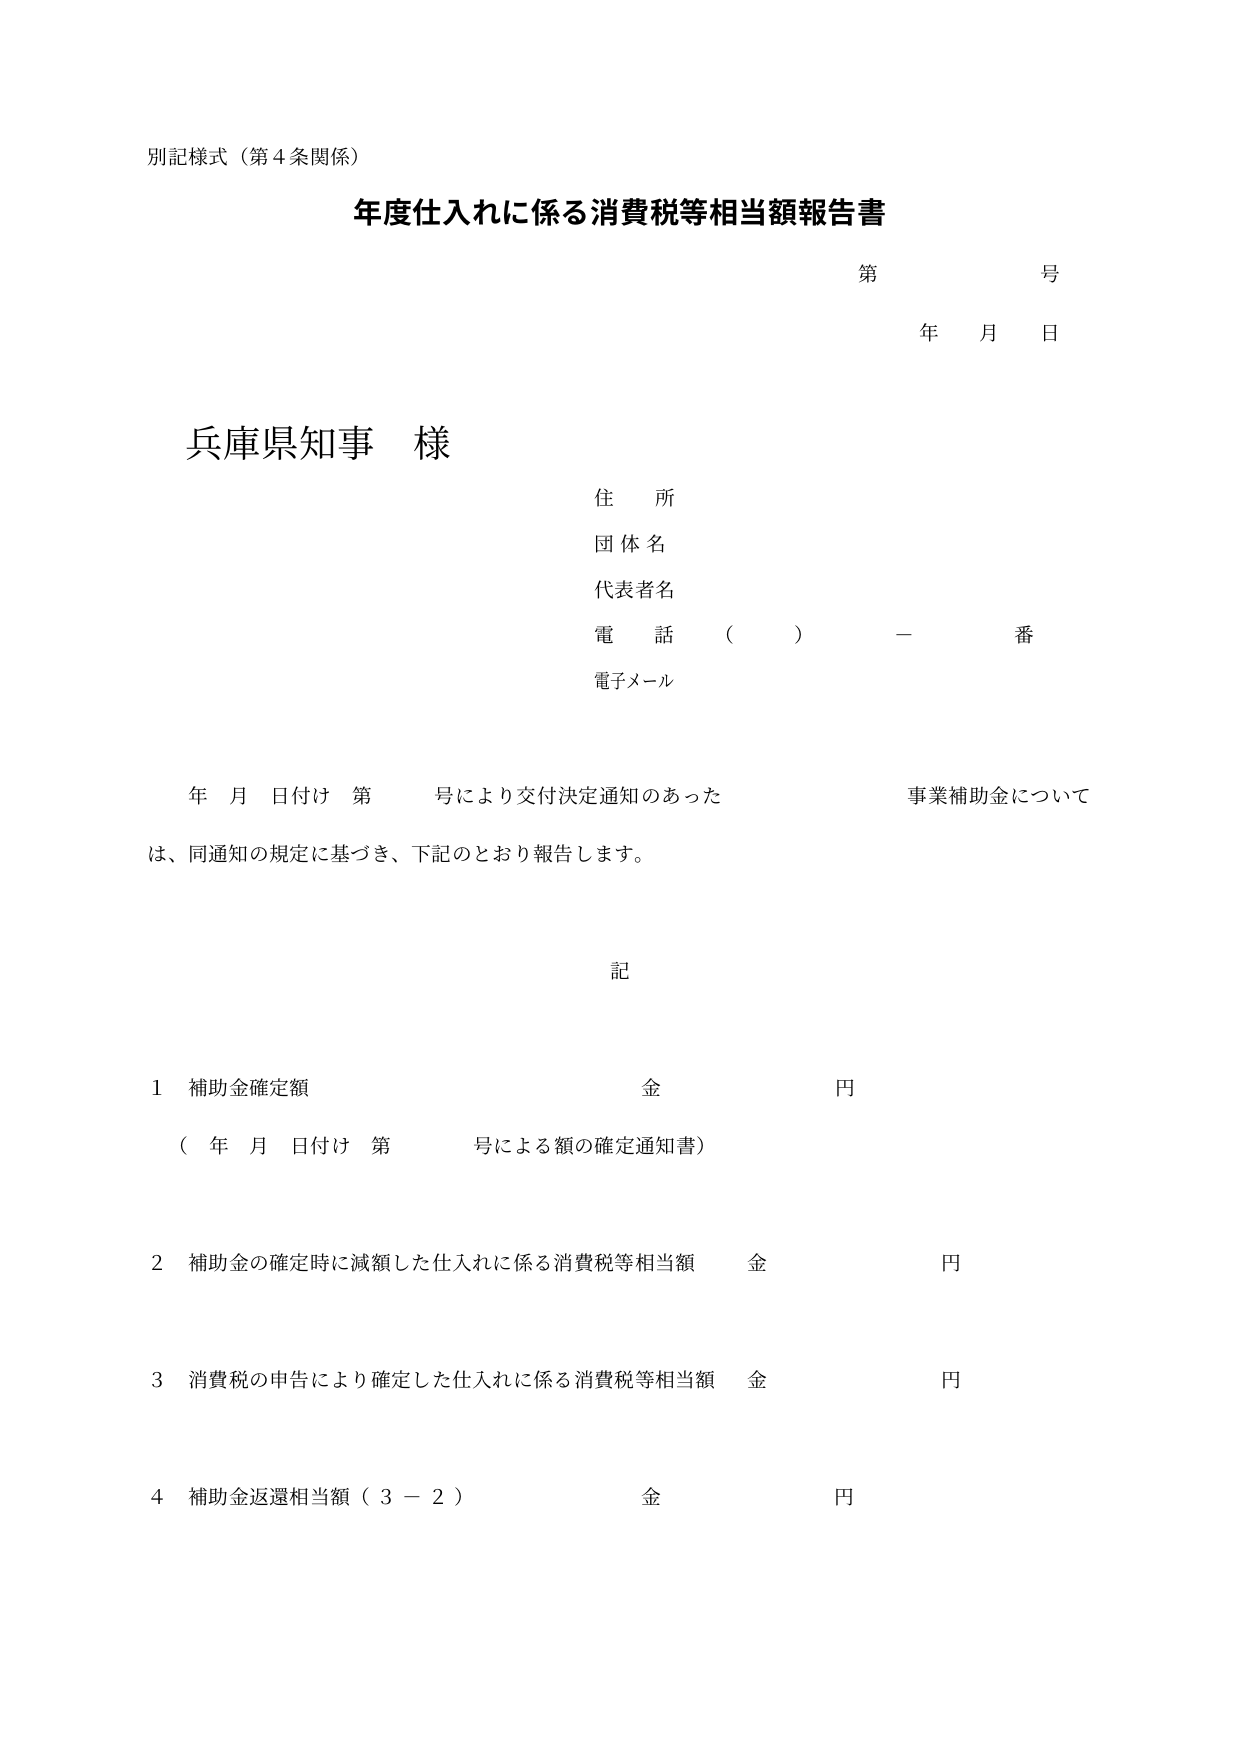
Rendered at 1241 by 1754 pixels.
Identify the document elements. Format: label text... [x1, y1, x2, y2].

text 別記様式（第４条関係） [148, 118, 1093, 177]
text １ 補助金確定額 金 円 [148, 1048, 1093, 1107]
text 団 体 名 [148, 514, 1093, 560]
text 記 [148, 932, 1093, 990]
text 年 月 日 [148, 293, 1093, 352]
text 代表者名 [148, 560, 1093, 606]
text （ 年 月 日付け 第 号による額の確定通知書） [148, 1107, 1093, 1165]
text 年度仕入れに係る消費税等相当額報告書 [148, 177, 1093, 235]
text 第 号 [148, 235, 1093, 293]
text 兵庫県知事 様 [148, 410, 1093, 469]
text ４ 補助金返還相当額（ ３ － ２ ） 金 円 [148, 1458, 1093, 1516]
text ２ 補助金の確定時に減額した仕入れに係る消費税等相当額 金 円 [148, 1224, 1093, 1282]
text 住 所 [148, 469, 1093, 514]
text ３ 消費税の申告により確定した仕入れに係る消費税等相当額 金 円 [148, 1341, 1093, 1399]
text 電 話 （ ） － 番 [148, 606, 1093, 652]
text 電子メール [148, 652, 1093, 698]
text 年 月 日付け 第 号により交付決定通知のあった 事業補助金については、同通知の規定に基づき、下記のとおり報告します。 [148, 756, 1093, 873]
